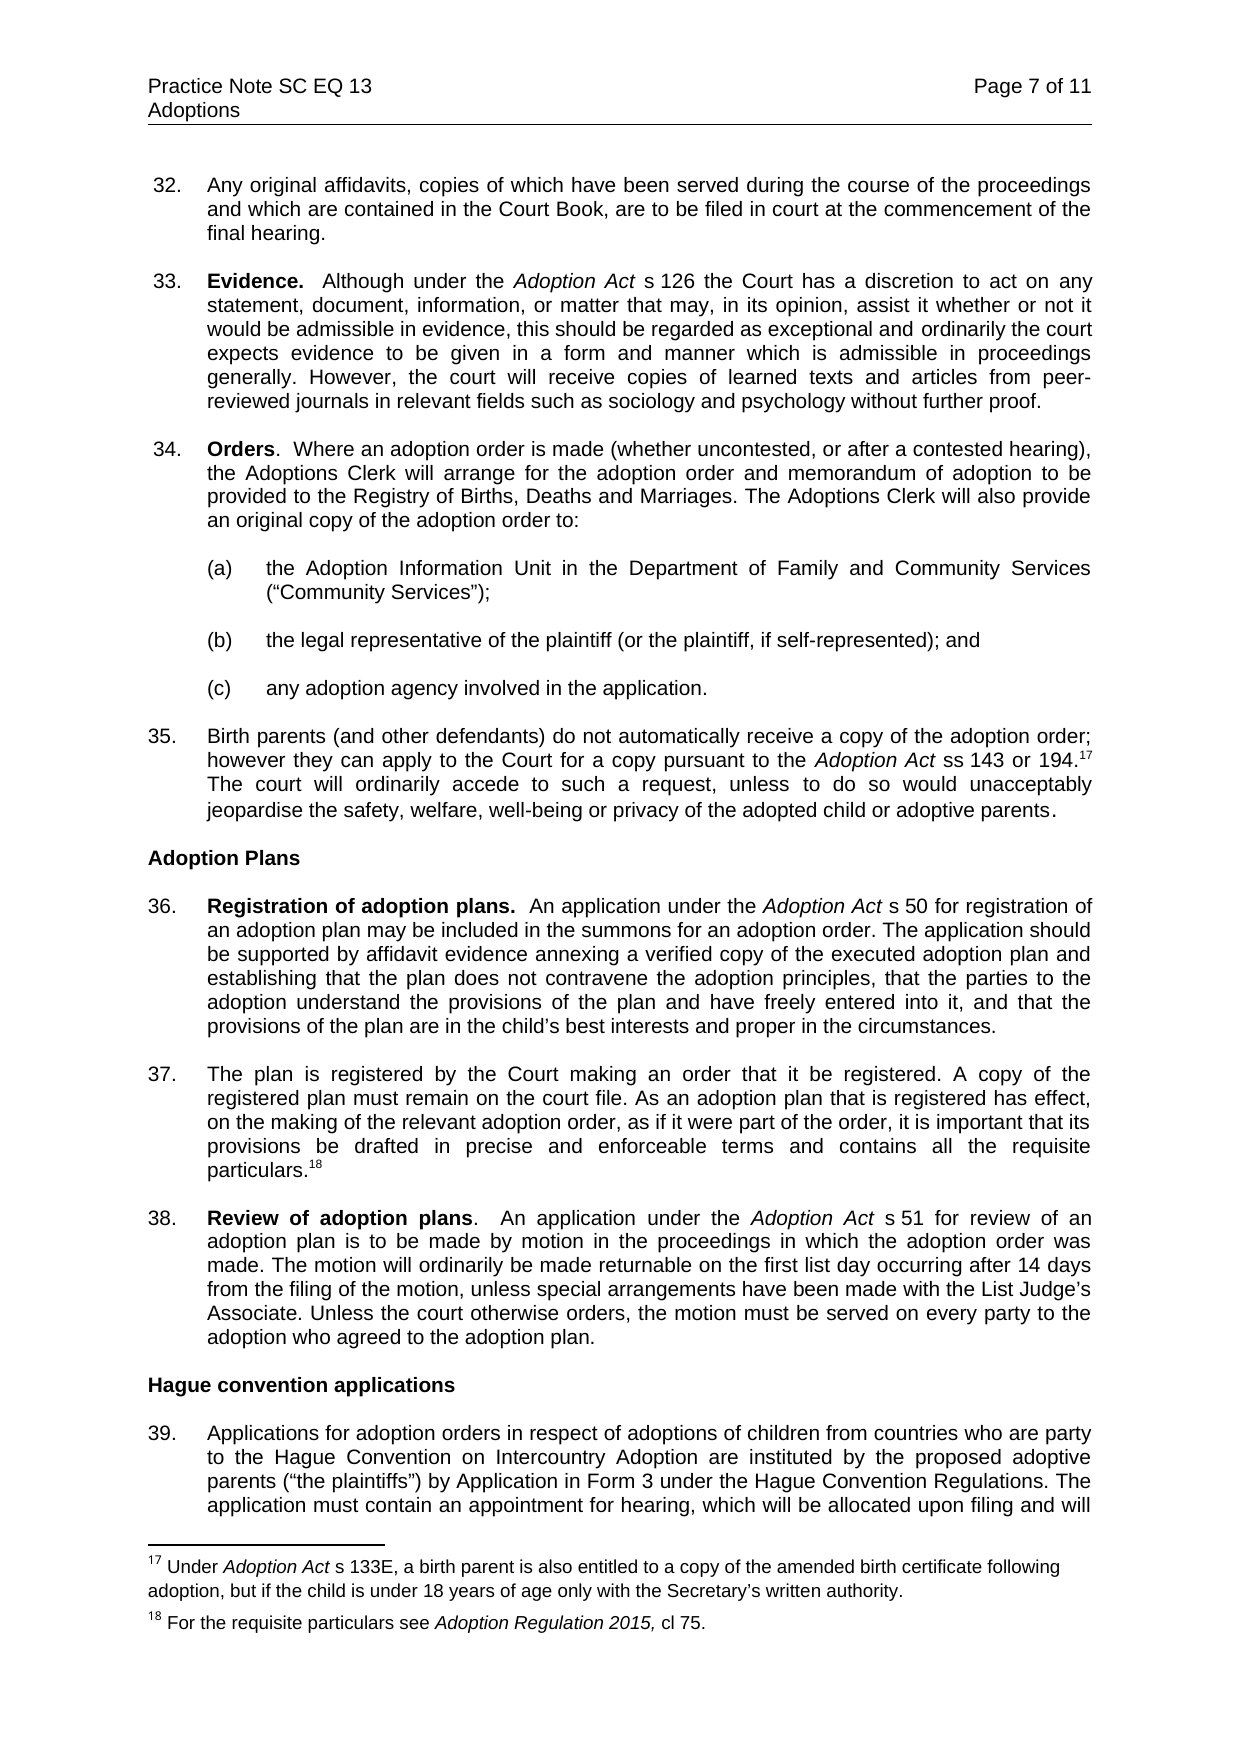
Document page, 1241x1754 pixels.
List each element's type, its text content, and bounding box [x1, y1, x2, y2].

list Registration of adoption plans. An application under the Adoption Act s 50 for registration of an adoption plan may be included in the summons for an adoption order. The application should be supported by affidavit evidence annexing a verified copy of the executed adoption plan and establishing that the plan does not contravene the adoption principles, that the parties to the adoption understand the provisions of the plan and have freely entered into it, and that the provisions of the plan are in the child’s best interests and proper in the circumstances. [148, 894, 1092, 1038]
list Birth parents (and other defendants) do not automatically receive a copy of the adoption order; however they can apply to the Court for a copy pursuant to the Adoption Act ss 143 or 194. The court will ordinarily accede to such a request, unless to do so would unacceptably jeopardise the safety, welfare, well-being or privacy of the adopted child or adoptive parents. [148, 724, 1092, 822]
list Any original affidavits, copies of which have been served during the course of the proceedings and which are contained in the Court Book, are to be filed in court at the commencement of the final hearing. [153, 173, 1092, 245]
list Review of adoption plans. An application under the Adoption Act s 51 for review of an adoption plan is to be made by motion in the proceedings in which the adoption order was made. The motion will ordinarily be made returnable on the first list day occurring after 14 days from the filing of the motion, unless special arrangements have been made with the List Judge’s Associate. Unless the court otherwise orders, the motion must be served on every party to the adoption who agreed to the adoption plan. [148, 1205, 1092, 1349]
list The plan is registered by the Court making an order that it be registered. A copy of the registered plan must remain on the court file. As an adoption plan that is registered has effect, on the making of the relevant adoption order, as if it were part of the order, it is important that its provisions be drafted in precise and enforceable terms and contains all the requisite particulars. [148, 1062, 1092, 1181]
list Adoption Plans [148, 846, 1092, 870]
list Orders. Where an adoption order is made (whether uncontested, or after a contested hearing), the Adoptions Clerk will arrange for the adoption order and memorandum of adoption to be provided to the Registry of Births, Deaths and Marriages. The Adoptions Clerk will also provide an original copy of the adoption order to: [153, 436, 1092, 532]
list Evidence. Although under the Adoption Act s 126 the Court has a discretion to act on any statement, document, information, or matter that may, in its opinion, assist it whether or not it would be admissible in evidence, this should be regarded as exceptional and ordinarily the court expects evidence to be given in a form and manner which is admissible in proceedings generally. However, the court will receive copies of learned texts and articles from peer-reviewed journals in relevant fields such as sociology and psychology without further proof. [153, 269, 1092, 412]
list Hague convention applications [148, 1373, 1092, 1397]
list the legal representative of the plaintiff (or the plaintiff, if self-represented); and [207, 628, 1092, 652]
list any adoption agency involved in the application. [207, 676, 1092, 700]
list the Adoption Information Unit in the Department of Family and Community Services (“Community Services”); [207, 556, 1092, 604]
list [148, 1421, 1092, 1517]
